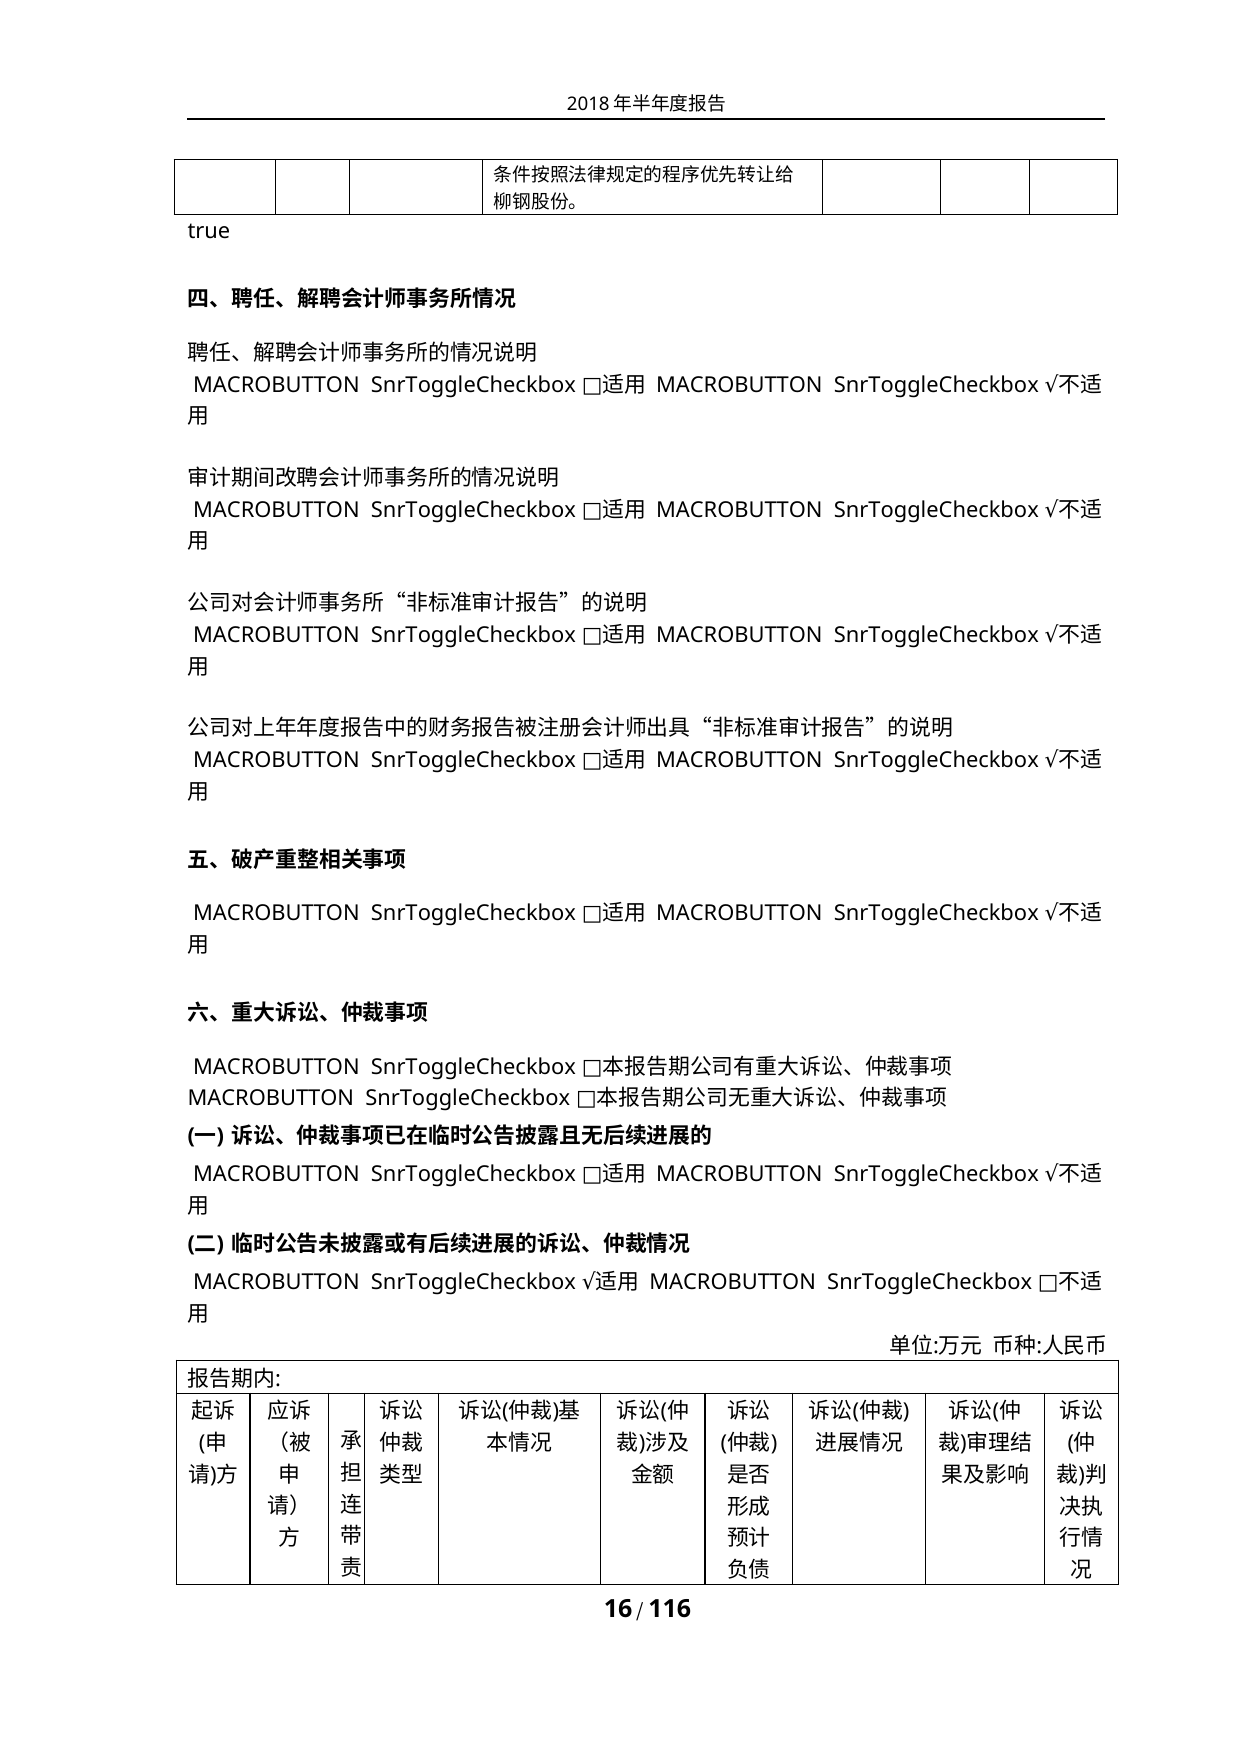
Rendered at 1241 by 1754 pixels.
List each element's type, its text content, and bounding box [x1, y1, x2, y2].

subtitle 聘任、解聘会计师事务所情况 [187, 281, 1107, 313]
subtitle 重大诉讼、仲裁事项 [187, 995, 1107, 1027]
